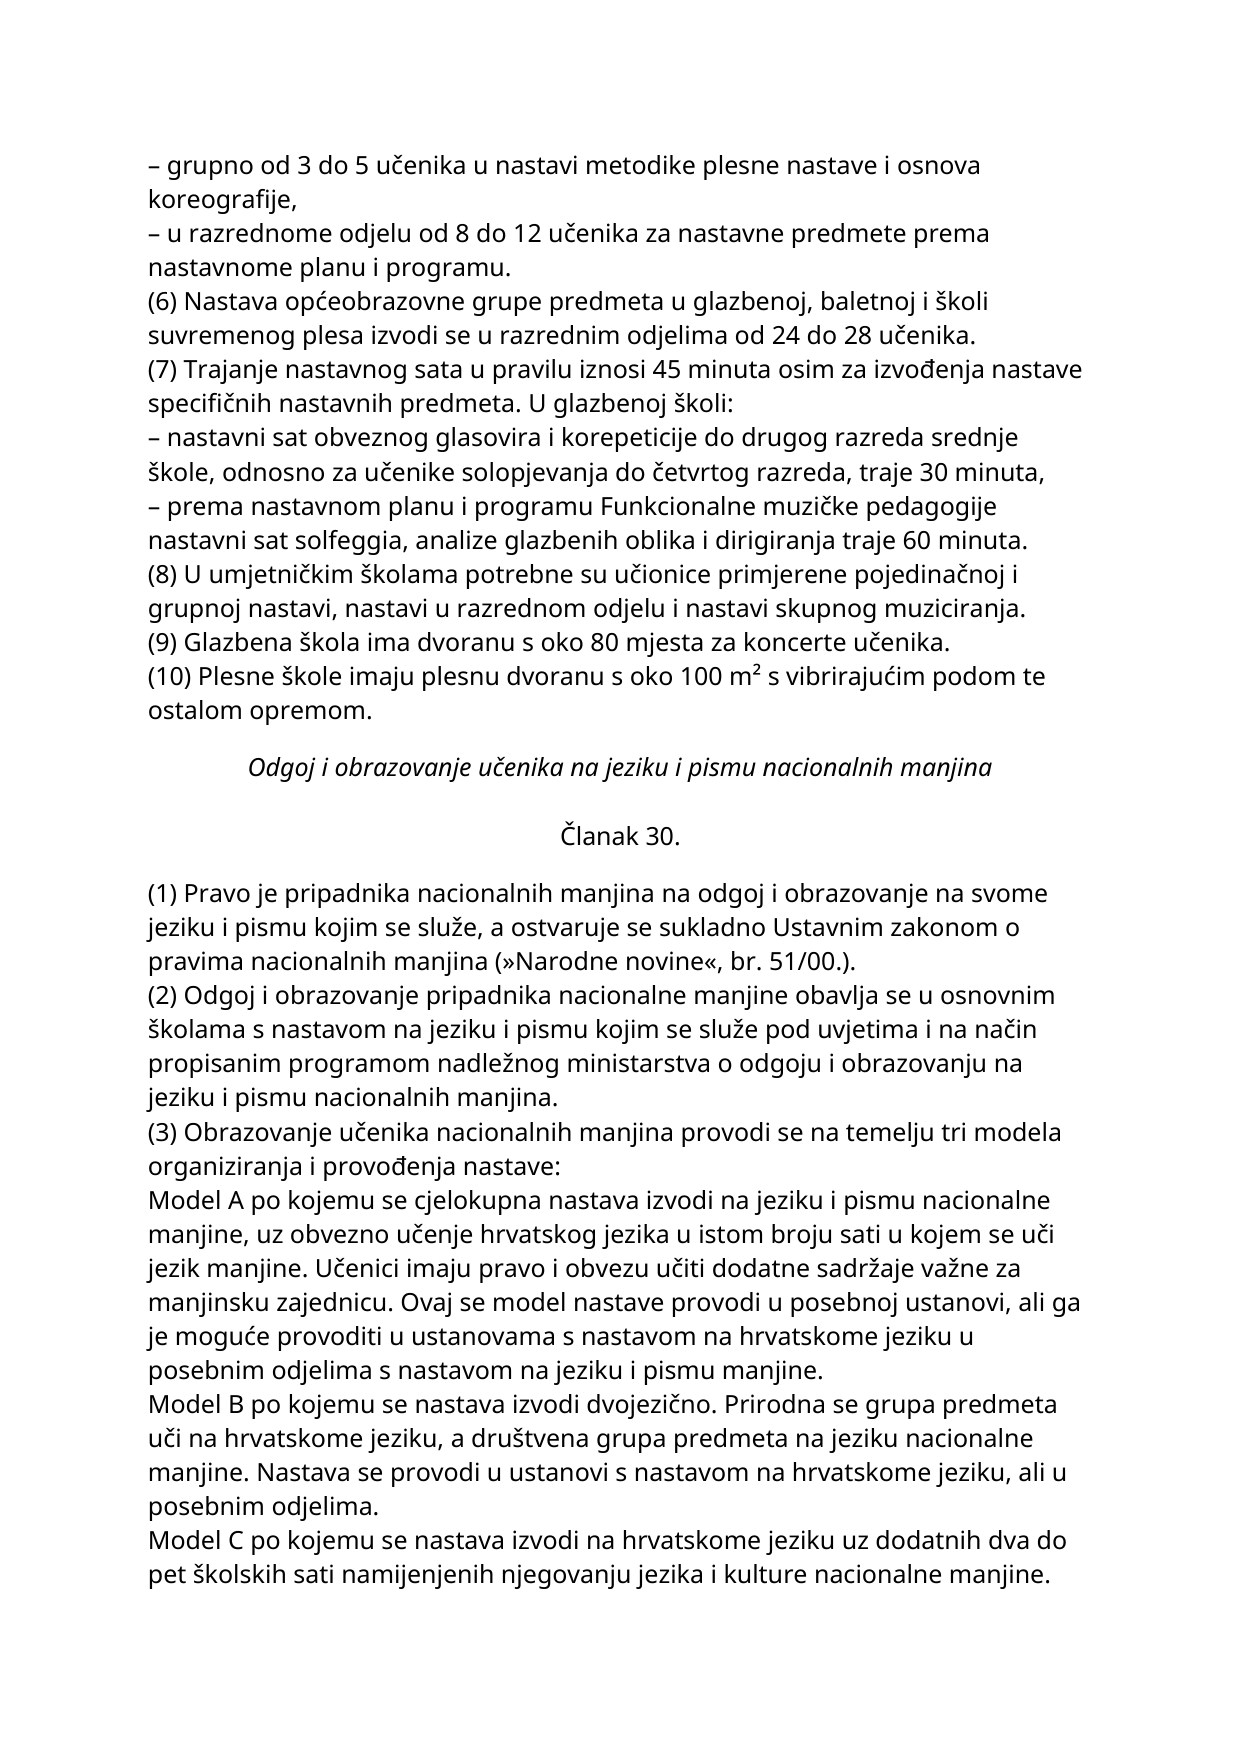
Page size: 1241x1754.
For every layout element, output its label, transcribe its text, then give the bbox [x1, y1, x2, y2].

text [148, 876, 1093, 1591]
text Odgoj i obrazovanje učenika na jeziku i pismu nacionalnih manjina Članak 30. [148, 750, 1093, 852]
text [148, 148, 1093, 727]
